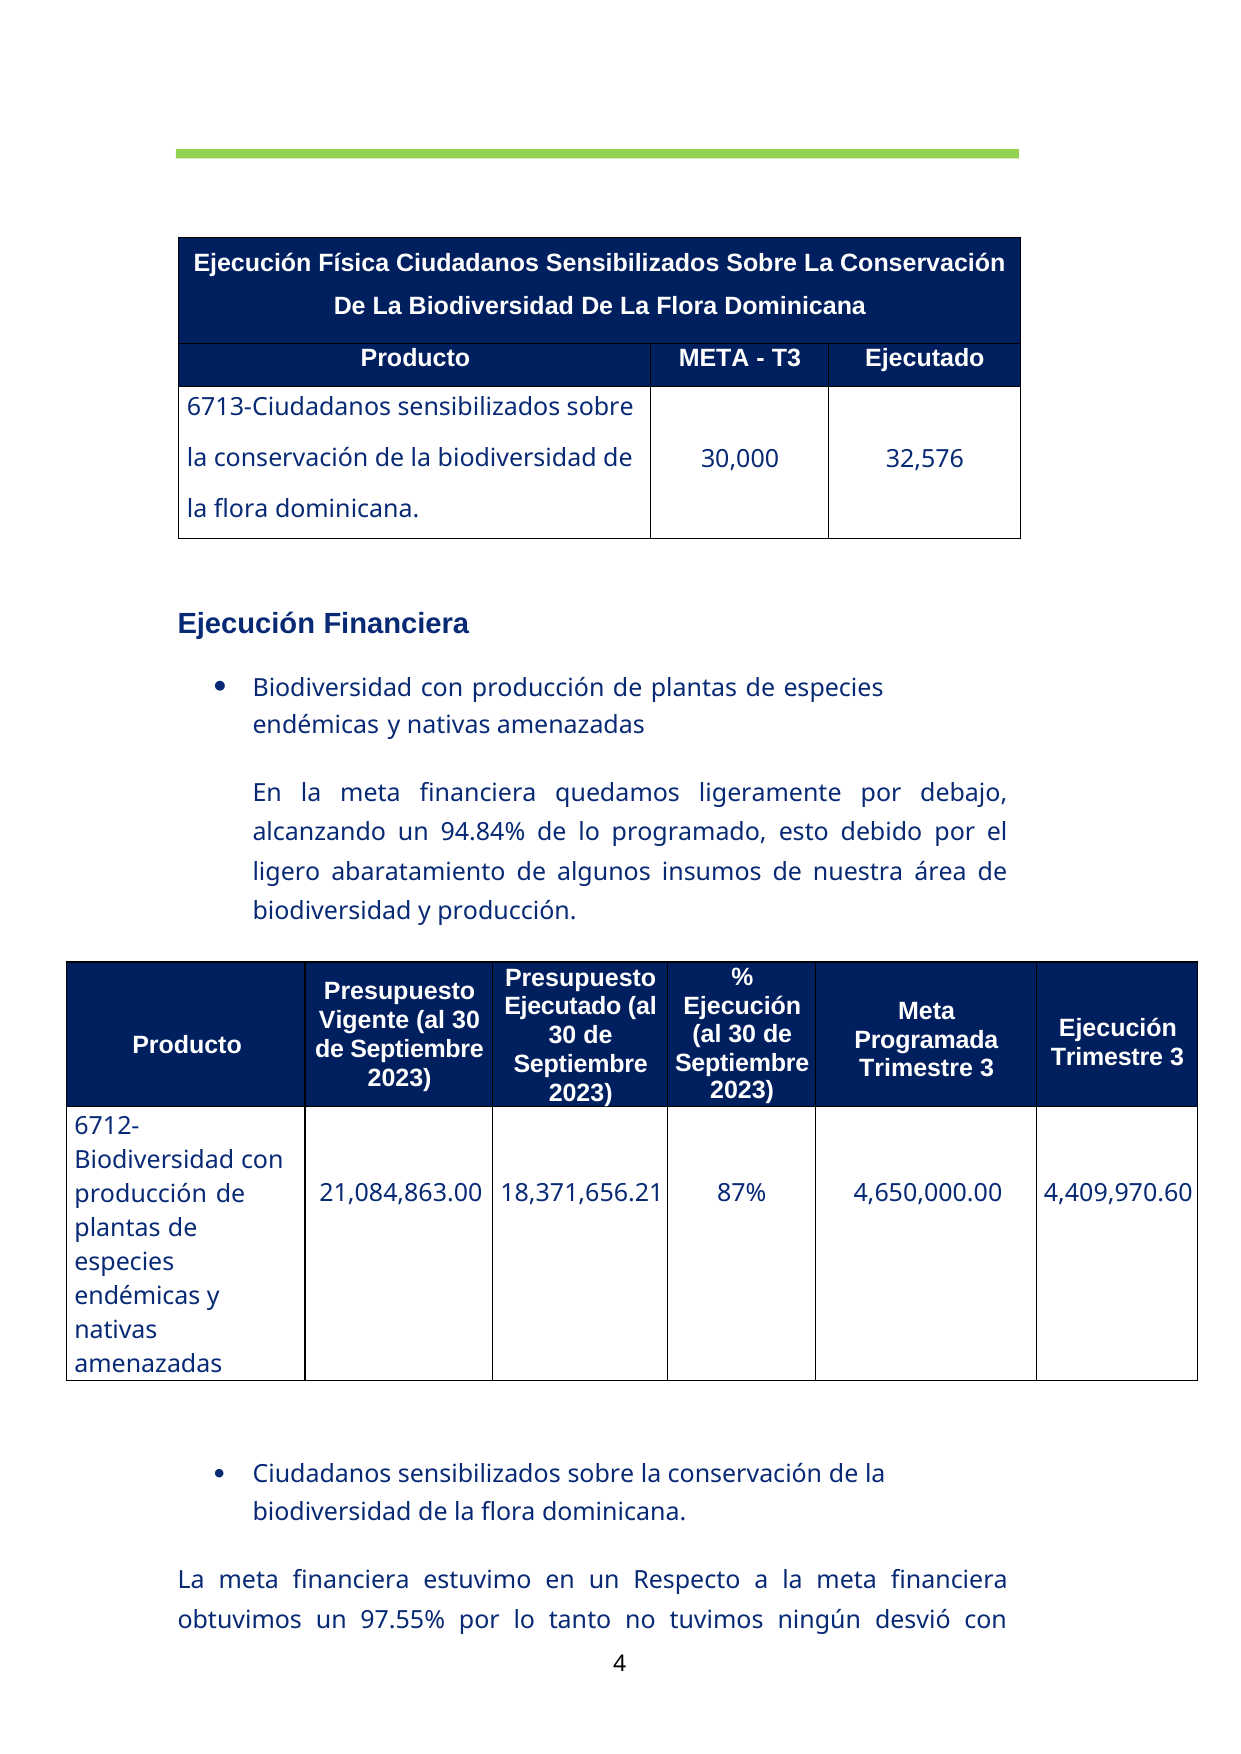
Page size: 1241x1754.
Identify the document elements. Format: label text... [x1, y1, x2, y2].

list Ciudadanos sensibilizados sobre la conservación de la biodiversidad de la flora dominicana. [215, 1455, 1007, 1528]
table_cell 32,576 [829, 387, 1020, 538]
table_cell 21,084,863.00 [306, 1107, 492, 1380]
table_cell Ejecutado [829, 344, 1020, 386]
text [177, 1562, 1007, 1635]
table_header Meta Programada Trimestre 3 [816, 963, 1036, 1106]
table_cell 18,371,656.21 [493, 1107, 667, 1380]
list Biodiversidad con producción de plantas de especies endémicas y nativas amenazadas [215, 670, 1007, 741]
table_cell 6713-Ciudadanos sensibilizados sobre la conservación de la biodiversidad de la flora dominicana. [179, 387, 650, 538]
table_header Ejecución Física Ciudadanos Sensibilizados Sobre La Conservación De La Biodiversidad De La Flora Dominicana [179, 238, 1020, 343]
table_cell 30,000 [651, 387, 828, 538]
subtitle Ejecución Financiera [177, 606, 1209, 639]
table_header Ejecución Trimestre 3 [1037, 963, 1197, 1106]
table_header Presupuesto Ejecutado (al 30 de Septiembre 2023) [493, 963, 667, 1106]
table_cell 4,650,000.00 [816, 1107, 1036, 1380]
table_header % Ejecución (al 30 de Septiembre 2023) [668, 963, 815, 1106]
text En la meta financiera quedamos ligeramente por debajo, alcanzando un 94.84% de lo programado, esto debido por el ligero abaratamiento de algunos insumos de nuestra área de biodiversidad y producción. [252, 775, 1007, 926]
table_cell 87% [668, 1107, 815, 1380]
table_cell 4,409,970.60 [1037, 1107, 1197, 1380]
table_header Producto [67, 963, 304, 1106]
table_header Presupuesto Vigente (al 30 de Septiembre 2023) [306, 963, 492, 1106]
table_cell 6712-Biodiversidad con producción de plantas de especies endémicas y nativas amenazadas [67, 1107, 304, 1380]
table_cell Producto [179, 344, 650, 386]
table_cell META - T3 [651, 344, 828, 386]
